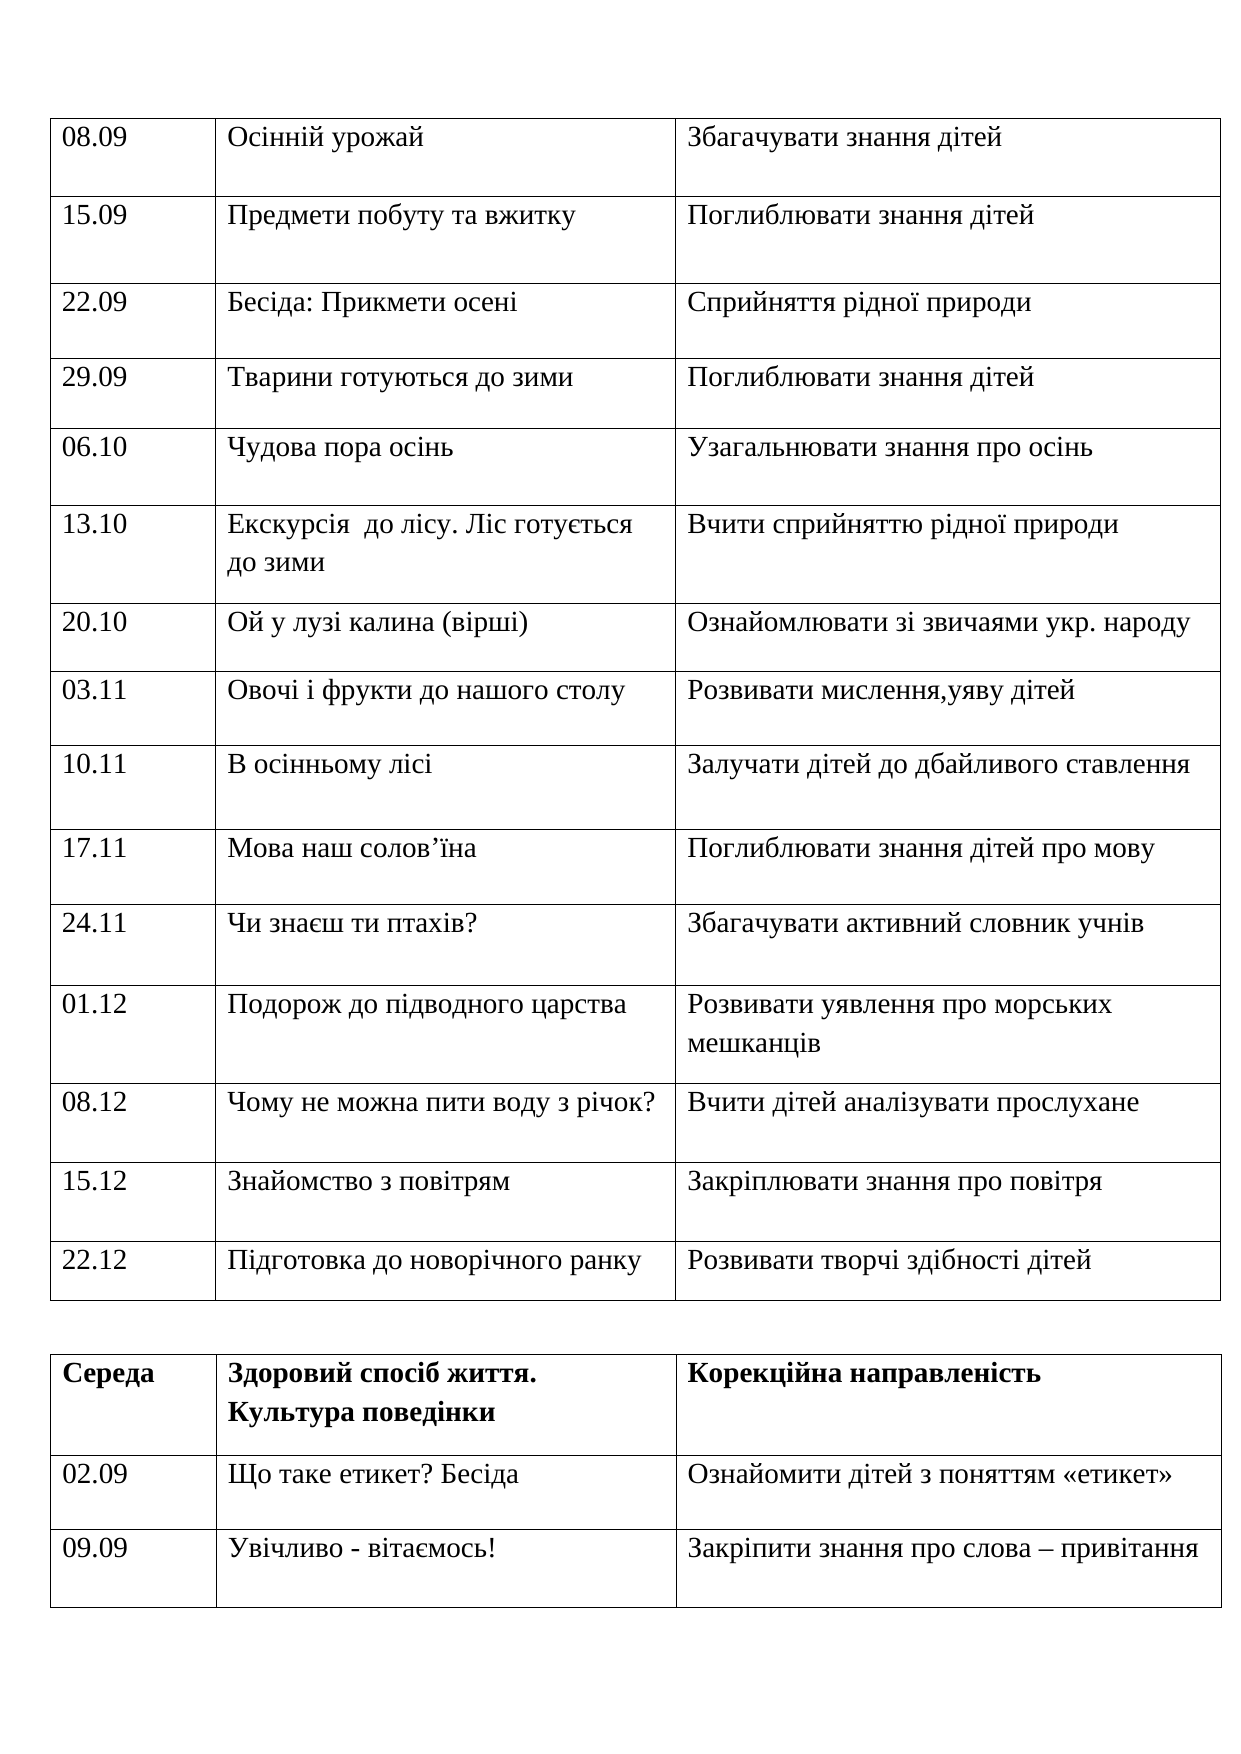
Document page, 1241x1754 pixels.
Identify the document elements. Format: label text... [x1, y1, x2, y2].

table_cell Подорож до підводного царства [216, 986, 675, 1083]
table_cell Увічливо - вітаємось! [217, 1530, 676, 1607]
table_cell 06.10 [51, 429, 215, 505]
table_cell Підготовка до новорічного ранку [216, 1242, 675, 1300]
table_cell Залучати дітей до дбайливого ставлення [676, 746, 1220, 829]
table_cell Розвивати творчі здібності дітей [676, 1242, 1220, 1300]
table_cell 15.12 [51, 1163, 215, 1241]
table_cell 24.11 [51, 905, 215, 985]
table_cell Збагачувати знання дітей [676, 119, 1220, 196]
table_cell 20.10 [51, 604, 215, 671]
table_cell 01.12 [51, 986, 215, 1083]
table_cell Ой у лузі калина (вірші) [216, 604, 675, 671]
table_cell Закріплювати знання про повітря [676, 1163, 1220, 1241]
table_cell Чи знаєш ти птахів? [216, 905, 675, 985]
table_cell 15.09 [51, 197, 215, 283]
table_cell Осінній урожай [216, 119, 675, 196]
table_cell Поглиблювати знання дітей [676, 359, 1220, 428]
table_cell Чому не можна пити воду з річок? [216, 1084, 675, 1162]
table_cell Що таке етикет? Бесіда [217, 1456, 676, 1529]
table_cell 22.12 [51, 1242, 215, 1300]
table_cell Розвивати уявлення про морських мешканців [676, 986, 1220, 1083]
table_header Здоровий спосіб життя. Культура поведінки [217, 1355, 676, 1455]
table_cell 08.09 [51, 119, 215, 196]
table_header Корекційна направленість [677, 1355, 1221, 1455]
table_cell 22.09 [51, 284, 215, 358]
table_header Середа [51, 1355, 216, 1455]
table_cell Екскурсія до лісу. Ліс готується до зими [216, 506, 675, 603]
table_cell Тварини готуються до зими [216, 359, 675, 428]
table_cell 08.12 [51, 1084, 215, 1162]
table_cell 10.11 [51, 746, 215, 829]
table_cell 29.09 [51, 359, 215, 428]
table_cell Овочі і фрукти до нашого столу [216, 672, 675, 745]
table_cell 09.09 [51, 1530, 216, 1607]
table_cell 03.11 [51, 672, 215, 745]
table_cell 17.11 [51, 830, 215, 904]
table_cell Знайомство з повітрям [216, 1163, 675, 1241]
table_cell Предмети побуту та вжитку [216, 197, 675, 283]
table_cell Мова наш солов’їна [216, 830, 675, 904]
table_cell Чудова пора осінь [216, 429, 675, 505]
table_cell Розвивати мислення,уяву дітей [676, 672, 1220, 745]
table_cell Закріпити знання про слова – привітання [677, 1530, 1221, 1607]
table_cell Поглиблювати знання дітей про мову [676, 830, 1220, 904]
table_cell Поглиблювати знання дітей [676, 197, 1220, 283]
table_cell Ознайомити дітей з поняттям «етикет» [677, 1456, 1221, 1529]
table_cell Вчити сприйняттю рідної природи [676, 506, 1220, 603]
table_cell Збагачувати активний словник учнів [676, 905, 1220, 985]
table_cell Ознайомлювати зі звичаями укр. народу [676, 604, 1220, 671]
table_cell Вчити дітей аналізувати прослухане [676, 1084, 1220, 1162]
table_cell В осінньому лісі [216, 746, 675, 829]
table_cell Узагальнювати знання про осінь [676, 429, 1220, 505]
table_cell Бесіда: Прикмети осені [216, 284, 675, 358]
table_cell Сприйняття рідної природи [676, 284, 1220, 358]
table_cell 13.10 [51, 506, 215, 603]
table_cell 02.09 [51, 1456, 216, 1529]
